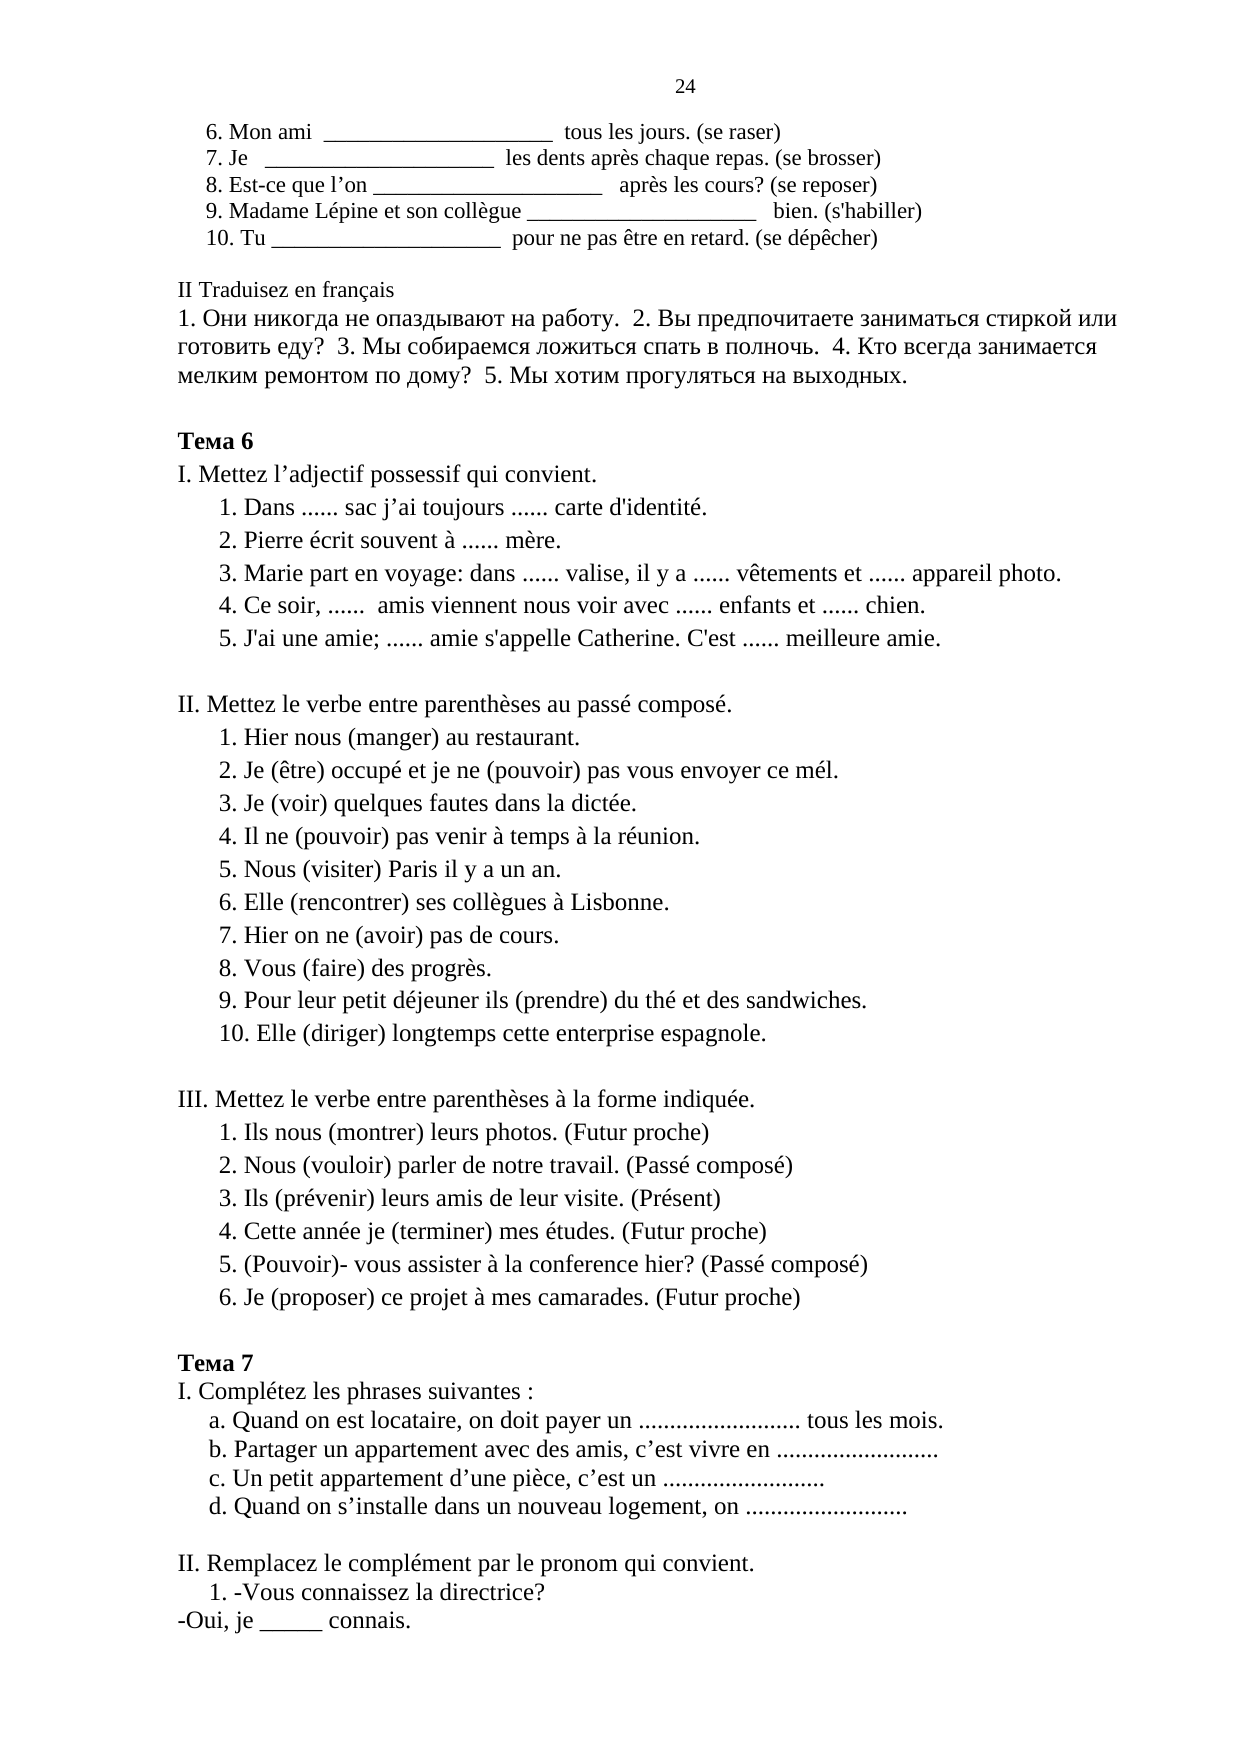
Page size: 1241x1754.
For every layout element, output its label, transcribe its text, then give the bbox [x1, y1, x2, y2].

text III. Mettez le verbe entre parenthèses à la forme indiquée. [177, 1084, 1152, 1113]
text 10. Elle (diriger) longtemps cette enterprise espagnole. [177, 1018, 1152, 1047]
text 5. J'ai une amie; ...... amie s'appelle Catherine. C'est ...... meilleure amie. [177, 623, 1152, 652]
text Тема 6 [177, 426, 1152, 455]
text 7. Je ____________________ les dents après chaque repas. (se brosser) [177, 144, 1152, 171]
text 4. Ce soir, ...... amis viennent nous voir avec ...... enfants et ...... chien. [177, 591, 1152, 619]
text 2. Pierre écrit souvent à ...... mère. [177, 525, 1152, 553]
text 1. Hier nous (manger) au restaurant. [177, 722, 1152, 751]
text 3. Marie part en voyage: dans ...... valise, il y a ...... vêtements et ...... appareil photo. [177, 558, 1152, 586]
text 7. Hier on ne (avoir) pas de cours. [177, 920, 1152, 948]
text 5. (Pouvoir)- vous assister à la conference hier? (Passé composé) [177, 1249, 1152, 1278]
text 6. Je (proposer) ce projet à mes camarades. (Futur proche) [177, 1282, 1152, 1311]
text 8. Vous (faire) des progrès. [177, 953, 1152, 981]
text 2. Je (être) occupé et je ne (pouvoir) pas vous envoyer ce mél. [177, 755, 1152, 784]
text 9. Pour leur petit déjeuner ils (prendre) du thé et des sandwiches. [177, 986, 1152, 1014]
text II. Remplacez le complément par le pronom qui convient. [177, 1548, 1152, 1577]
text I. Complétez les phrases suivantes : a. Quand on est locataire, on doit payer un .......................... tous les mois. [177, 1376, 1152, 1434]
text 10. Tu ____________________ pour ne pas être en retard. (se dépêcher) [177, 223, 1152, 250]
text 4. Cette année je (terminer) mes études. (Futur proche) [177, 1216, 1152, 1245]
text 3. Ils (prévenir) leurs amis de leur visite. (Présent) [177, 1183, 1152, 1212]
text 8. Est-ce que l’on ____________________ après les cours? (se reposer) [177, 171, 1152, 197]
text 4. Il ne (pouvoir) pas venir à temps à la réunion. [177, 821, 1152, 850]
text 3. Je (voir) quelques fautes dans la dictée. [177, 788, 1152, 817]
text 1. -Vous connaissez la directrice? [177, 1577, 1152, 1606]
text I. Mettez l’adjectif possessif qui convient. [177, 459, 1152, 488]
text Тема 7 [177, 1348, 1152, 1376]
text 1. Они никогда не опаздывают на работу. 2. Вы предпочитаете заниматься стиркой или готовить еду? 3. Мы собираемся ложиться спать в полночь. 4. Кто всегда занимается мелким ремонтом по дому? 5. Мы хотим прогуляться на выходных. [177, 303, 1152, 389]
text 1. Ils nous (montrer) leurs photos. (Futur proche) [177, 1117, 1152, 1146]
text c. Un petit appartement d’une pièce, c’est un .......................... d. Quand on s’installe dans un nouveau logement, on .......................... [177, 1463, 1152, 1548]
text 6. Mon ami ____________________ tous les jours. (se raser) [177, 118, 1152, 144]
text b. Partager un appartement avec des amis, c’est vivre en .......................... [177, 1434, 1152, 1463]
text 2. Nous (vouloir) parler de notre travail. (Passé composé) [177, 1150, 1152, 1179]
text 9. Madame Lépine et son collègue ____________________ bien. (s'habiller) [177, 197, 1152, 223]
text -Oui, je _____ connais. [177, 1606, 1152, 1634]
text II Traduisez en français [177, 276, 1152, 303]
text II. Mettez le verbe entre parenthèses au passé composé. [177, 689, 1152, 718]
text 6. Elle (rencontrer) ses collègues à Lisbonne. [177, 887, 1152, 916]
text 1. Dans ...... sac j’ai toujours ...... carte d'identité. [177, 492, 1152, 521]
text 5. Nous (visiter) Paris il y a un an. [177, 854, 1152, 883]
